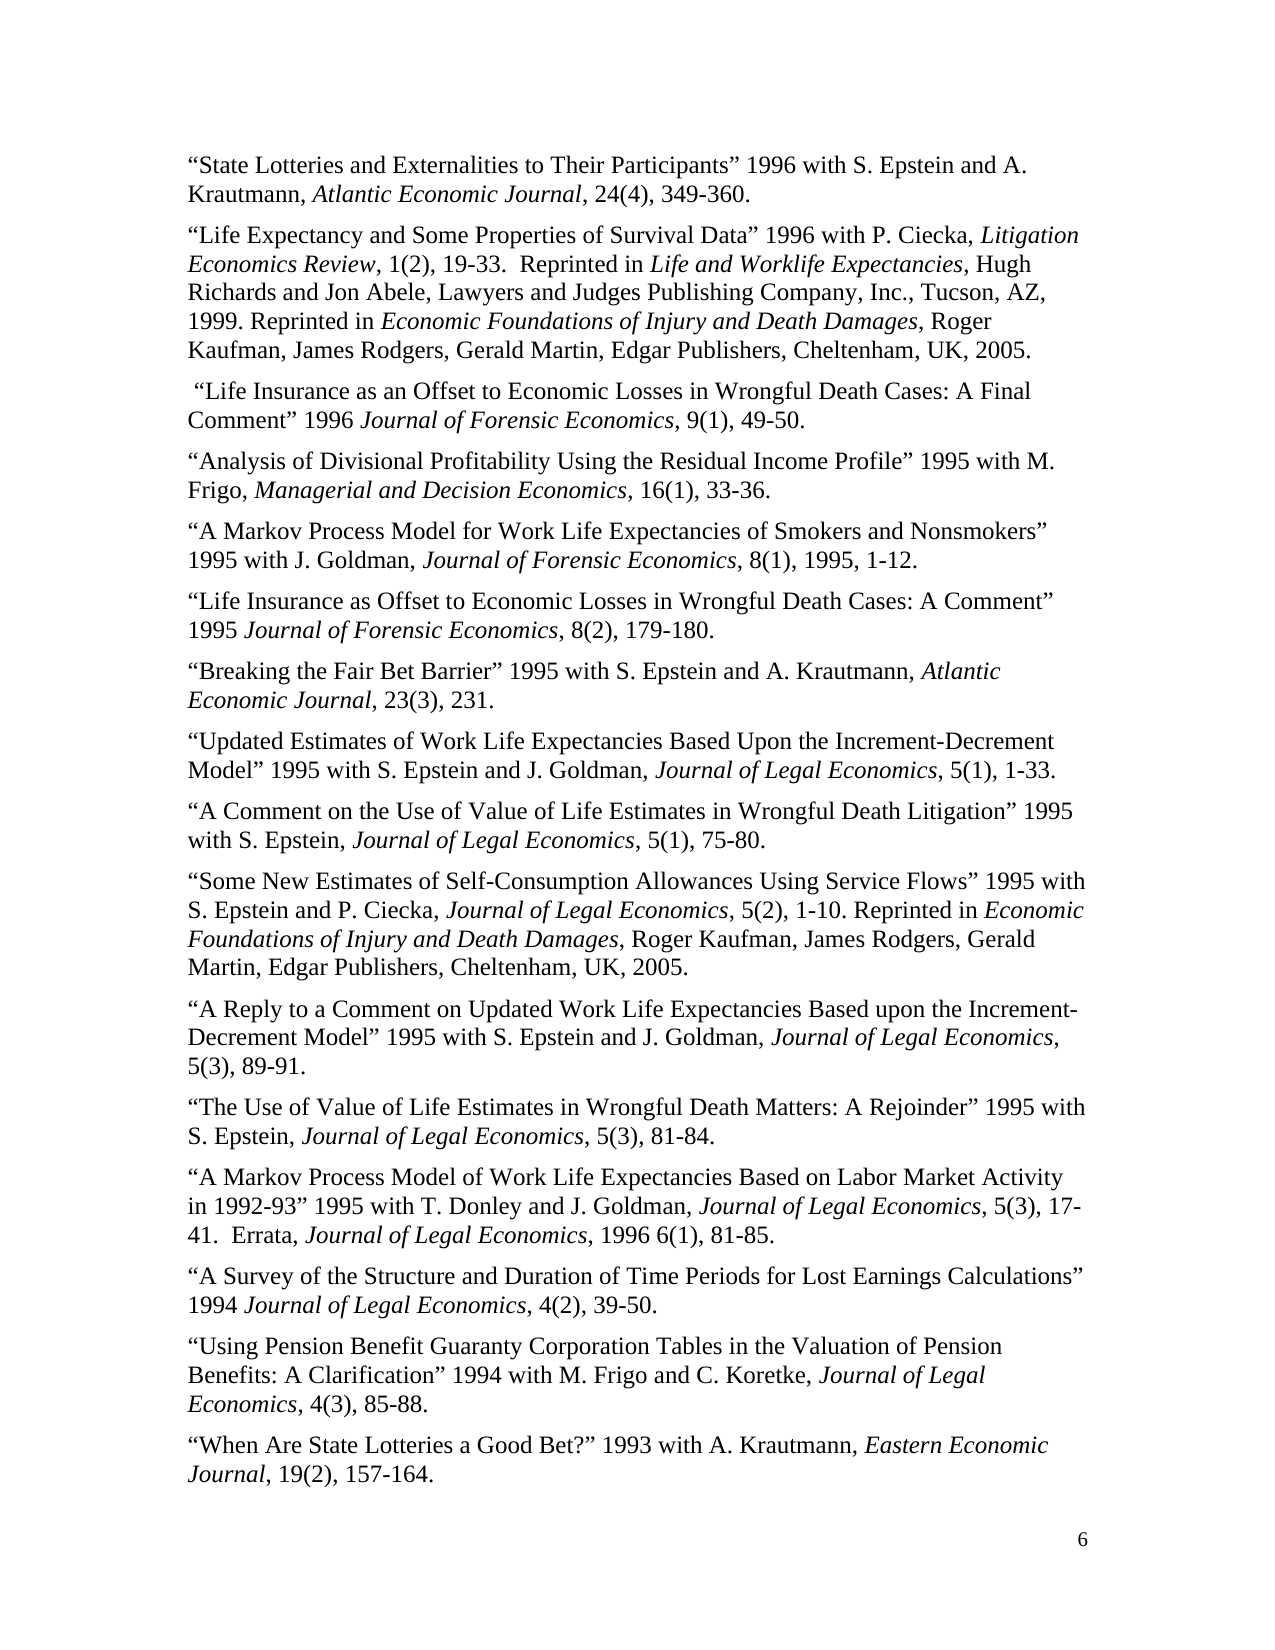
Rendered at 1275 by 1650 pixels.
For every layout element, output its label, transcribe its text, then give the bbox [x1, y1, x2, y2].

text “Some New Estimates of Self-Consumption Allowances Using Service Flows” 1995 with S. Epstein and P. Ciecka, Journal of Legal Economics, 5(2), 1-10. Reprinted in Economic Foundations of Injury and Death Damages, Roger Kaufman, James Rodgers, Gerald Martin, Edgar Publishers, Cheltenham, UK, 2005. [187, 866, 1087, 981]
text “A Markov Process Model for Work Life Expectancies of Smokers and Nonsmokers” 1995 with J. Goldman, Journal of Forensic Economics, 8(1), 1995, 1-12. [187, 516, 1087, 574]
text “Life Expectancy and Some Properties of Survival Data” 1996 with P. Ciecka, Litigation Economics Review, 1(2), 19-33. Reprinted in Life and Worklife Expectancies, Hugh Richards and Jon Abele, Lawyers and Judges Publishing Company, Inc., Tucson, AZ, 1999. Reprinted in Economic Foundations of Injury and Death Damages, Roger Kaufman, James Rodgers, Gerald Martin, Edgar Publishers, Cheltenham, UK, 2005. [187, 220, 1087, 364]
text “The Use of Value of Life Estimates in Wrongful Death Matters: A Rejoinder” 1995 with S. Epstein, Journal of Legal Economics, 5(3), 81-84. [187, 1092, 1087, 1150]
text “A Reply to a Comment on Updated Work Life Expectancies Based upon the Increment-Decrement Model” 1995 with S. Epstein and J. Goldman, Journal of Legal Economics, 5(3), 89-91. [187, 994, 1087, 1080]
text “Breaking the Fair Bet Barrier” 1995 with S. Epstein and A. Krautmann, Atlantic Economic Journal, 23(3), 231. [187, 656, 1087, 714]
text “Updated Estimates of Work Life Expectancies Based Upon the Increment-Decrement Model” 1995 with S. Epstein and J. Goldman, Journal of Legal Economics, 5(1), 1-33. [187, 726, 1087, 784]
text “Using Pension Benefit Guaranty Corporation Tables in the Valuation of Pension Benefits: A Clarification” 1994 with M. Frigo and C. Koretke, Journal of Legal Economics, 4(3), 85-88. [187, 1331, 1087, 1417]
text “State Lotteries and Externalities to Their Participants” 1996 with S. Epstein and A. Krautmann, Atlantic Economic Journal, 24(4), 349-360. [187, 150, 1087, 207]
text “A Survey of the Structure and Duration of Time Periods for Lost Earnings Calculations” 1994 Journal of Legal Economics, 4(2), 39-50. [187, 1261, 1087, 1319]
text “Life Insurance as Offset to Economic Losses in Wrongful Death Cases: A Comment” 1995 Journal of Forensic Economics, 8(2), 179-180. [187, 586, 1087, 644]
text “When Lotteries a Good Bet?” 1993 with A. Krautmann, Eastern Economic Journal, 19(2), 157-164. [187, 1430, 1087, 1487]
text “Analysis of Divisional Profitability Using the Residual Income Profile” 1995 with M. Frigo, Managerial and Decision Economics, 16(1), 33-36. [187, 446, 1087, 504]
text “Life Insurance as an Offset to Economic Losses in Wrongful Death Cases: A Final Comment” 1996 Journal of Forensic Economics, 9(1), 49-50. [187, 376, 1087, 434]
text “A Markov Process Model of Work Life Expectancies Based on Labor Market Activity in 1992-93” 1995 with T. Donley and J. Goldman, Journal of Legal Economics, 5(3), 17-41. Errata, Journal of Legal Economics, 1996 6(1), 81-85. [187, 1162, 1087, 1249]
text “A Comment on the Use of Value of Life Estimates in Wrongful Death Litigation” 1995 with S. Epstein, Journal of Legal Economics, 5(1), 75-80. [187, 796, 1087, 854]
